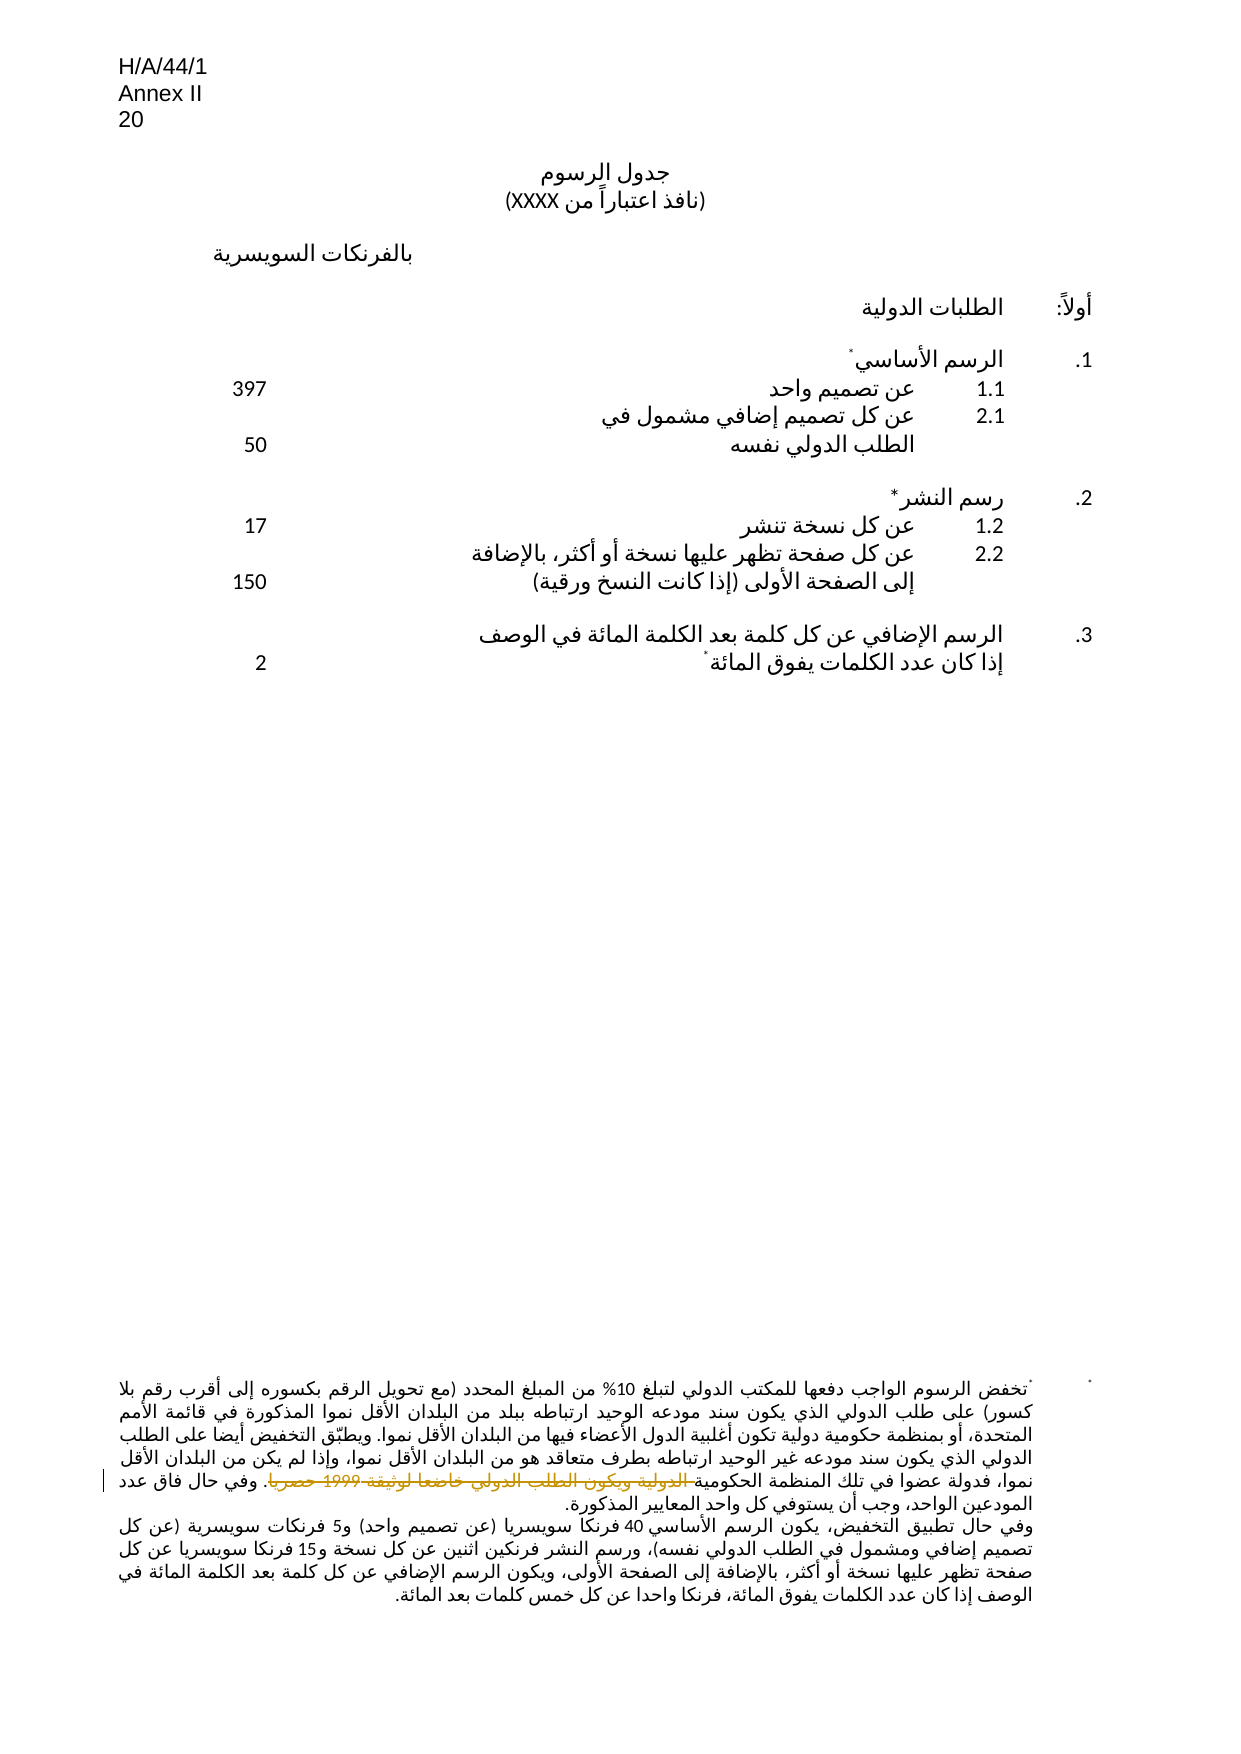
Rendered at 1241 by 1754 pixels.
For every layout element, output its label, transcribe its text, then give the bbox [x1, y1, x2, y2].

text 2. رسم النشر* [118, 483, 1093, 511]
text أولاً: الطلبات الدولية [118, 293, 1093, 321]
text 1.1 عن تصميم واحد 397 [118, 374, 1005, 402]
text جدول الرسوم [118, 158, 1092, 187]
text الطلب الدولي نفسه 50 [118, 430, 915, 458]
text 1. الرسم الأساسي* [118, 346, 1093, 374]
text إذا كان عدد الكلمات يفوق المائة* 2 [118, 648, 1004, 676]
text (نافذ اعتباراً من XXXX) [118, 187, 1092, 214]
text 3. الرسم الإضافي عن كل كلمة بعد الكلمة المائة في الوصف [118, 620, 1093, 648]
text 1.2 عن كل نسخة تنشر 17 [118, 511, 1004, 539]
text بالفرنكات السويسرية [118, 239, 1092, 268]
text إلى الصفحة الأولى (إذا كانت النسخ ورقية) 150 [118, 567, 915, 595]
text 2.1 عن كل تصميم إضافي مشمول في [118, 402, 1005, 430]
text 2.2 عن كل صفحة تظهر عليها نسخة أو أكثر، بالإضافة [118, 539, 1004, 567]
